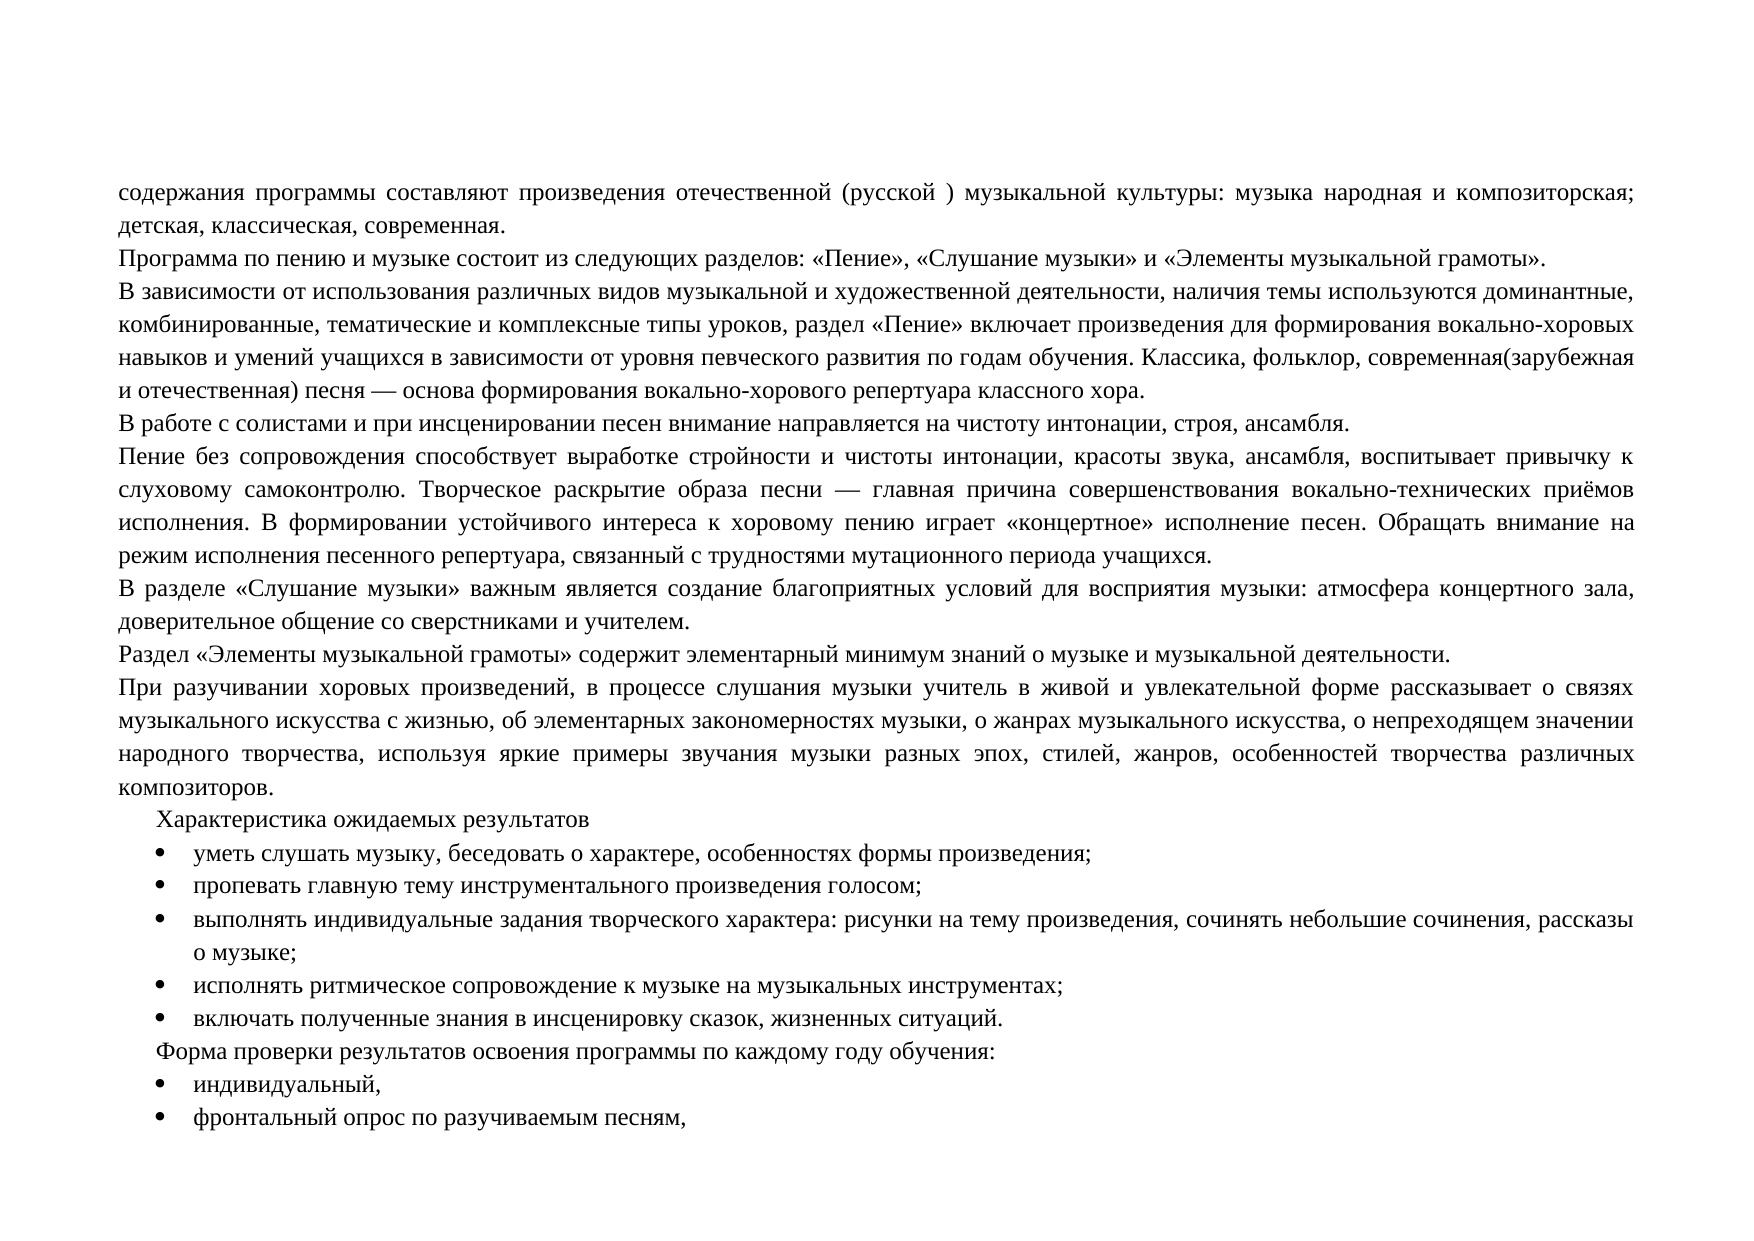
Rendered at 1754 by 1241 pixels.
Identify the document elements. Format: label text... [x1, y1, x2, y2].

text В разделе «Слушание музыки» важным является создание благоприятных условий для восприятия музыки: атмосфера концертного зала, доверительное общение со сверстниками и учителем. [118, 573, 1636, 635]
list выполнять индивидуальные задания творческого характера: рисунки на тему произведения, сочинять небольшие сочинения, рассказы о музыке; [156, 904, 1636, 965]
text В зависимости от использования различных видов музыкальной и художественной деятельности, наличия темы используются доминантные, комбинированные, тематические и комплексные типы уроков, раздел «Пение» включает произведения для формирования вокально-хоровых навыков и умений учащихся в зависимости от уровня певческого развития по годам обучения. Классика, фольклор, современная(зарубежная и отечественная) песня — основа формирования вокально-хорового репертуара классного хора. [118, 276, 1636, 404]
text Программа по пению и музыке состоит из следующих разделов: «Пение», «Слушание музыки» и «Элементы музыкальной грамоты». [118, 243, 1636, 272]
list фронтальный опрос по разучиваемым песням, [156, 1102, 1636, 1131]
text В работе с солистами и при инсценировании песен внимание направляется на чистоту интонации, строя, ансамбля. [118, 408, 1636, 437]
list пропевать главную тему инструментального произведения голосом; [156, 871, 1636, 899]
text Характеристика ожидаемых результатов [118, 804, 1636, 833]
text При разучивании хоровых произведений, в процессе слушания музыки учитель в живой и увлекательной форме рассказывает о связях музыкального искусства с жизнью, об элементарных закономерностях музыки, о жанрах музыкального искусства, о непреходящем значении народного творчества, используя яркие примеры звучания музыки разных эпох, стилей, жанров, особенностей творчества различных композиторов. [118, 672, 1636, 800]
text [118, 177, 1636, 239]
text Пение без сопровождения способствует выработке стройности и чистоты интонации, красоты звука, ансамбля, воспитывает привычку к слуховому самоконтролю. Творческое раскрытие образа песни — главная причина совершенствования вокально-технических приёмов исполнения. В формировании устойчивого интереса к хоровому пению играет «концертное» исполнение песен. Обращать внимание на режим исполнения песенного репертуара, связанный с трудностями мутационного периода учащихся. [118, 441, 1636, 569]
text Форма проверки результатов освоения программы по каждому году обучения: [118, 1036, 1636, 1064]
list индивидуальный, [156, 1069, 1636, 1097]
list уметь слушать музыку, беседовать о характере, особенностях формы произведения; [156, 838, 1636, 866]
list исполнять ритмическое сопровождение к музыке на музыкальных инструментах; [156, 970, 1636, 998]
list включать полученные знания в инсценировку сказок, жизненных ситуаций. [156, 1003, 1636, 1031]
text Раздел «Элементы музыкальной грамоты» содержит элементарный минимум знаний о музыке и музыкальной деятельности. [118, 639, 1636, 668]
